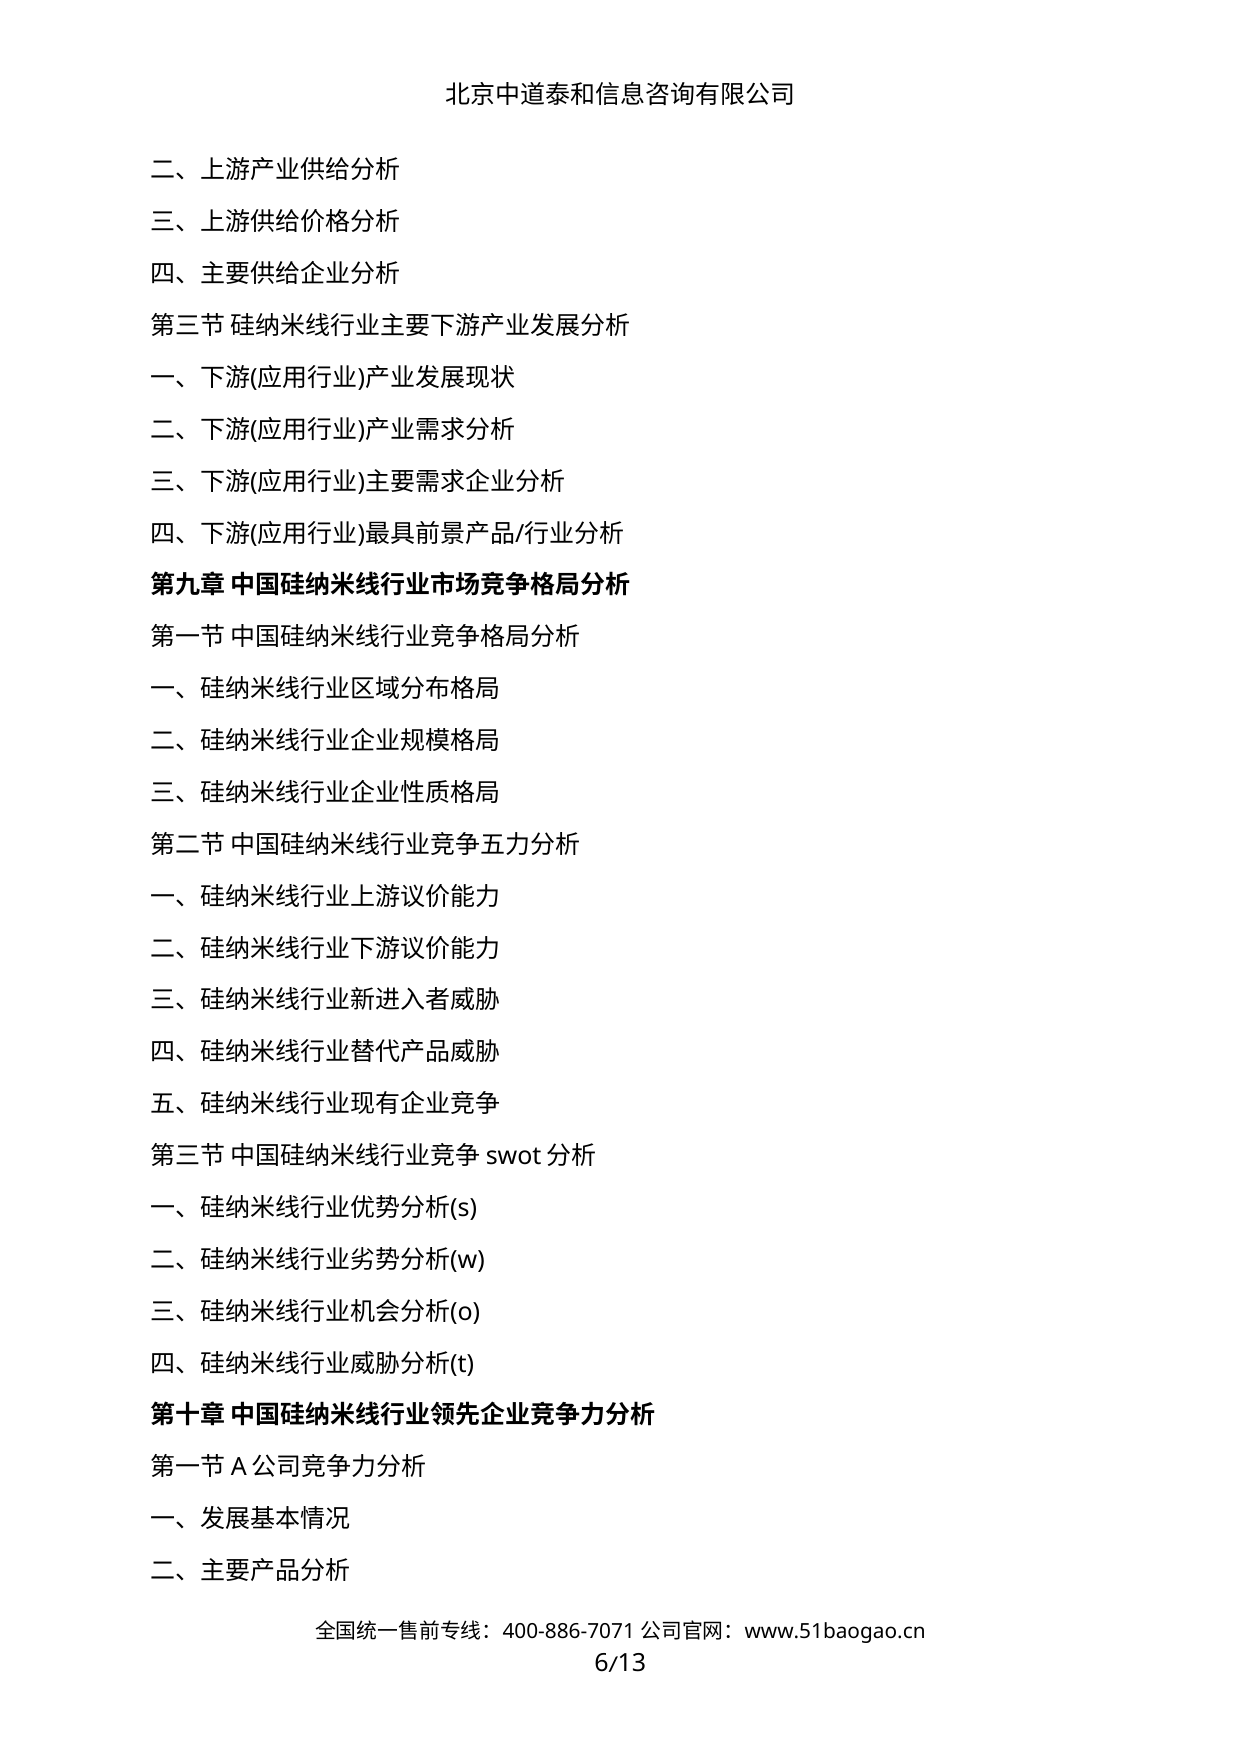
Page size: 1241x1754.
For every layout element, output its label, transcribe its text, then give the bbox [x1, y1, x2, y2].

text 一、发展基本情况 [150, 1499, 1090, 1535]
text 三、硅纳米线行业新进入者威胁 [150, 980, 1090, 1016]
text 第三节 中国硅纳米线行业竞争swot分析 [150, 1136, 1090, 1172]
text 三、上游供给价格分析 [150, 202, 1090, 238]
text 二、下游(应用行业)产业需求分析 [150, 409, 1090, 446]
text 四、下游(应用行业)最具前景产品/行业分析 [150, 513, 1090, 549]
text 一、下游(应用行业)产业发展现状 [150, 357, 1090, 394]
text 第三节 硅纳米线行业主要下游产业发展分析 [150, 306, 1090, 342]
text 第二节 中国硅纳米线行业竞争五力分析 [150, 824, 1090, 861]
text 五、硅纳米线行业现有企业竞争 [150, 1084, 1090, 1120]
text 一、硅纳米线行业区域分布格局 [150, 669, 1090, 705]
text 四、硅纳米线行业威胁分析(t) [150, 1343, 1090, 1379]
text 一、硅纳米线行业优势分析(s) [150, 1187, 1090, 1224]
text 二、硅纳米线行业劣势分析(w) [150, 1239, 1090, 1276]
text 第一节 A公司竞争力分析 [150, 1447, 1090, 1483]
text 三、硅纳米线行业企业性质格局 [150, 772, 1090, 809]
text 三、硅纳米线行业机会分析(o) [150, 1291, 1090, 1327]
text 第一节 中国硅纳米线行业竞争格局分析 [150, 617, 1090, 653]
text 二、主要产品分析 [150, 1551, 1090, 1587]
text 四、主要供给企业分析 [150, 254, 1090, 290]
text 一、硅纳米线行业上游议价能力 [150, 876, 1090, 912]
text 二、上游产业供给分析 [150, 150, 1090, 186]
text 第十章 中国硅纳米线行业领先企业竞争力分析 [150, 1395, 1090, 1431]
text 三、下游(应用行业)主要需求企业分析 [150, 461, 1090, 497]
text 二、硅纳米线行业企业规模格局 [150, 721, 1090, 757]
text 二、硅纳米线行业下游议价能力 [150, 928, 1090, 964]
text 第九章 中国硅纳米线行业市场竞争格局分析 [150, 565, 1090, 601]
text 四、硅纳米线行业替代产品威胁 [150, 1032, 1090, 1068]
